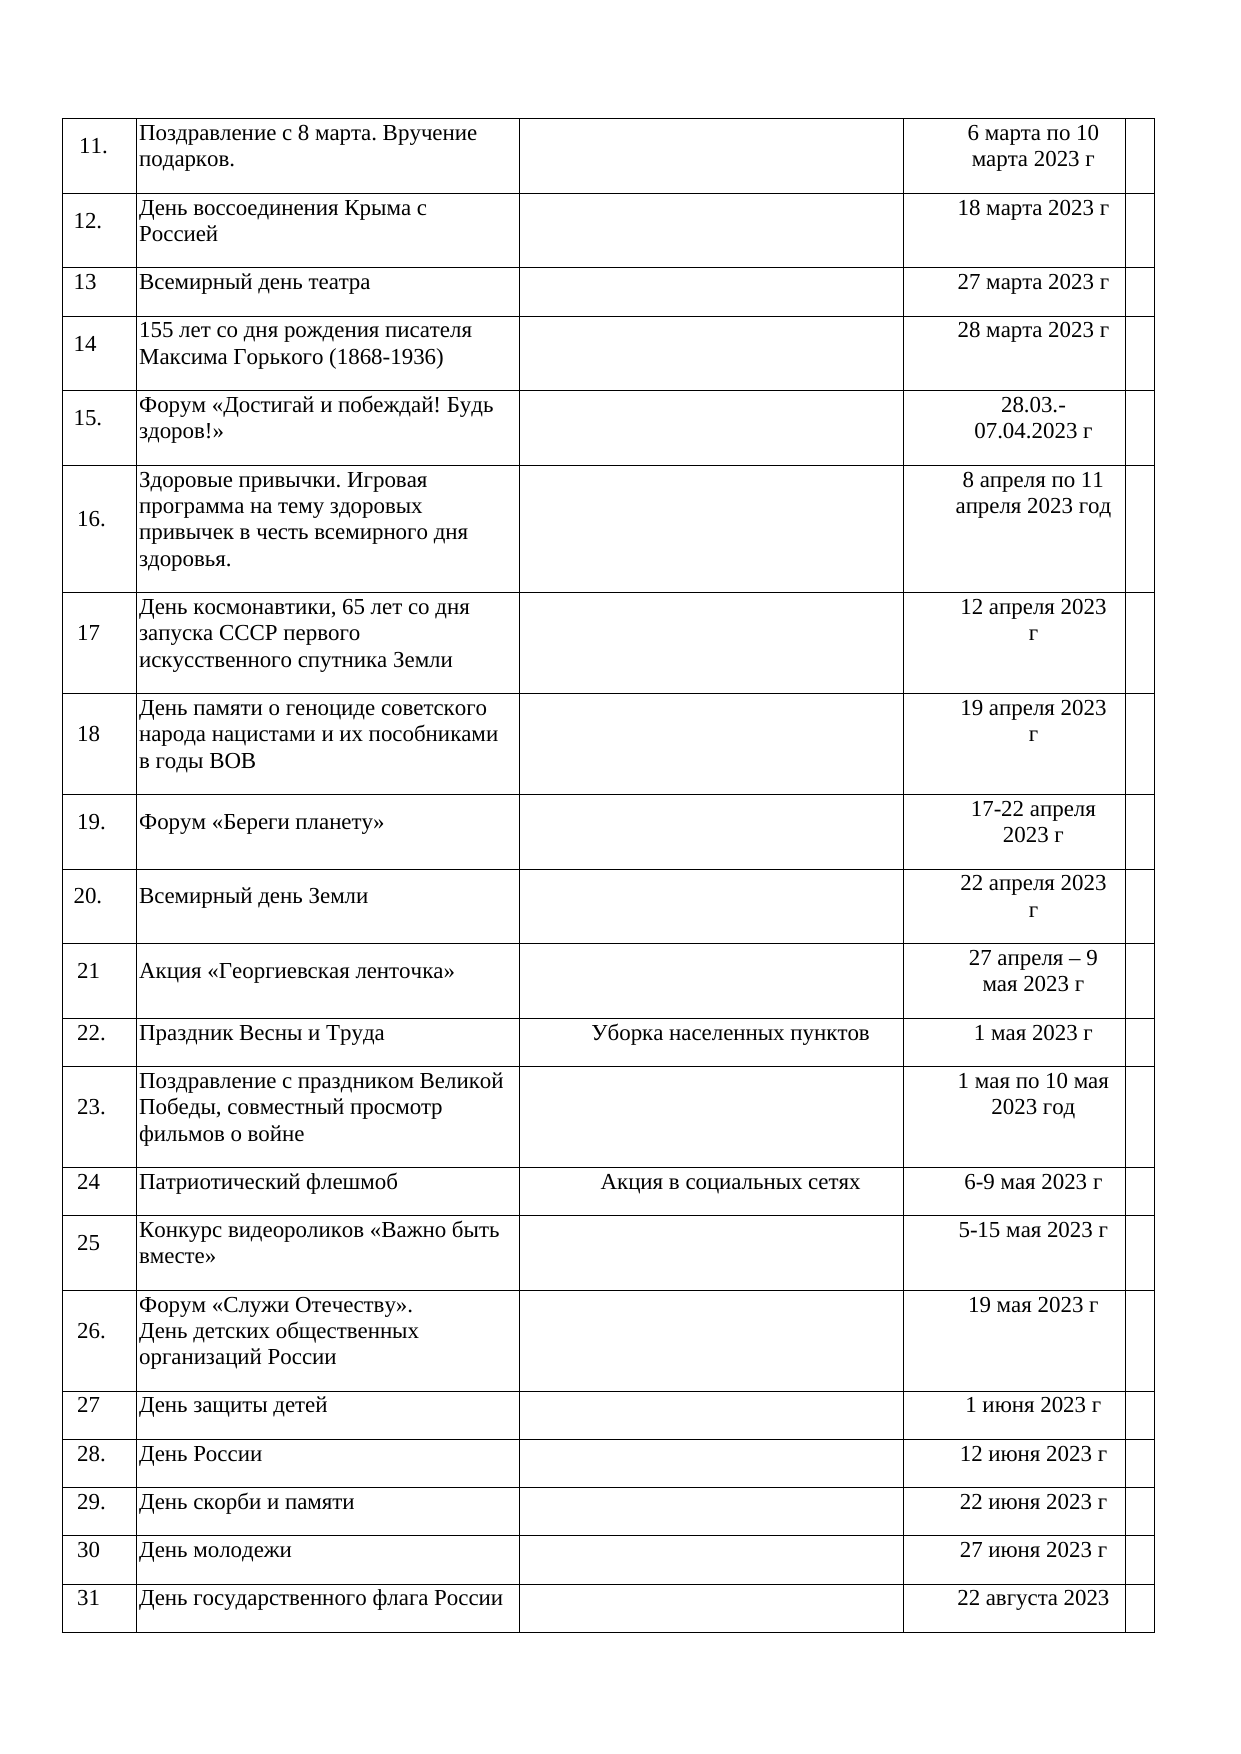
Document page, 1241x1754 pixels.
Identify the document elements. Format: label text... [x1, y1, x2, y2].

table_cell [520, 870, 903, 943]
table_cell 27 апреля – 9 мая 2023 г [904, 944, 1125, 1018]
table_cell [1126, 1440, 1154, 1487]
table_cell 17-22 апреля 2023 г [904, 795, 1125, 868]
table_cell 1 июня 2023 г [904, 1392, 1125, 1439]
table_cell [520, 1216, 903, 1289]
table_cell [520, 317, 903, 390]
table_cell 30 [63, 1536, 136, 1583]
table_cell Всемирный день Земли [137, 870, 519, 943]
table_cell [520, 268, 903, 316]
table_cell День России [137, 1440, 519, 1487]
table_cell Здоровые привычки. Игровая программа на тему здоровых привычек в честь всемирного дня здоровья. [137, 466, 519, 592]
table_cell 24 [63, 1168, 136, 1215]
table_cell [1126, 1392, 1154, 1439]
table_cell 19 мая 2023 г [904, 1291, 1125, 1391]
table_cell 22 апреля 2023 г [904, 870, 1125, 943]
table_cell 28. [63, 1440, 136, 1487]
table_cell [520, 694, 903, 794]
table_cell Акция в социальных сетях [520, 1168, 903, 1215]
table_cell [520, 391, 903, 465]
table_cell 11. [63, 119, 136, 193]
table_cell Форум «Служи Отечеству». День детских общественных организаций России [137, 1291, 519, 1391]
table_cell [1126, 1585, 1154, 1632]
table_cell [520, 119, 903, 193]
table_cell [520, 1536, 903, 1583]
table_cell 20. [63, 870, 136, 943]
table_cell Форум «Береги планету» [137, 795, 519, 868]
table_cell День защиты детей [137, 1392, 519, 1439]
table_cell Всемирный день театра [137, 268, 519, 316]
table_cell 22. [63, 1019, 136, 1066]
table_cell [1126, 944, 1154, 1018]
table_cell 28 марта 2023 г [904, 317, 1125, 390]
table_cell 18 марта 2023 г [904, 194, 1125, 267]
table_cell 27 марта 2023 г [904, 268, 1125, 316]
table_cell 21 [63, 944, 136, 1018]
table_cell День космонавтики, 65 лет со дня запуска СССР первого искусственного спутника Земли [137, 593, 519, 693]
table_cell [520, 194, 903, 267]
table_cell [1126, 1168, 1154, 1215]
table_cell 12 июня 2023 г [904, 1440, 1125, 1487]
table_cell 13 [63, 268, 136, 316]
table_cell [1126, 593, 1154, 693]
table_cell 17 [63, 593, 136, 693]
table_cell [520, 1585, 903, 1632]
table_cell [1126, 317, 1154, 390]
table_cell [520, 1488, 903, 1535]
table_cell [1126, 466, 1154, 592]
table_cell Поздравление с 8 марта. Вручение подарков. [137, 119, 519, 193]
table_cell [520, 795, 903, 868]
table_cell День памяти о геноциде советского народа нацистами и их пособниками в годы ВОВ [137, 694, 519, 794]
table_cell [1126, 694, 1154, 794]
table_cell [520, 1440, 903, 1487]
table_cell 22 августа 2023 г [904, 1585, 1125, 1632]
table_cell 155 лет со дня рождения писателя Максима Горького (1868-1936) [137, 317, 519, 390]
table_cell 19 апреля 2023 г [904, 694, 1125, 794]
table_cell [520, 593, 903, 693]
table_cell 31 [63, 1585, 136, 1632]
table_cell 1 мая 2023 г [904, 1019, 1125, 1066]
table_cell [520, 466, 903, 592]
table_cell 19. [63, 795, 136, 868]
table_cell [1126, 1291, 1154, 1391]
table_cell [1126, 194, 1154, 267]
table_cell 5-15 мая 2023 г [904, 1216, 1125, 1289]
table_cell Конкурс видеороликов «Важно быть вместе» [137, 1216, 519, 1289]
table_cell День скорби и памяти [137, 1488, 519, 1535]
table_cell 27 [63, 1392, 136, 1439]
table_cell [1126, 795, 1154, 868]
table_cell Акция «Георгиевская ленточка» [137, 944, 519, 1018]
table_cell [520, 1392, 903, 1439]
table_cell [1126, 1488, 1154, 1535]
table_cell Форум «Достигай и побеждай! Будь здоров!» [137, 391, 519, 465]
table_cell [1126, 391, 1154, 465]
table_cell Праздник Весны и Труда [137, 1019, 519, 1066]
table_cell 8 апреля по 11 апреля 2023 год [904, 466, 1125, 592]
table_cell [1126, 1536, 1154, 1583]
table_cell 26. [63, 1291, 136, 1391]
table_cell 22 июня 2023 г [904, 1488, 1125, 1535]
table_cell 18 [63, 694, 136, 794]
table_cell [1126, 268, 1154, 316]
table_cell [137, 1585, 519, 1632]
table_cell 12. [63, 194, 136, 267]
table_cell 27 июня 2023 г [904, 1536, 1125, 1583]
table_cell Уборка населенных пунктов [520, 1019, 903, 1066]
table_cell [1126, 870, 1154, 943]
table_cell День воссоединения Крыма с Россией [137, 194, 519, 267]
table_cell 16. [63, 466, 136, 592]
table_cell 25 [63, 1216, 136, 1289]
table_cell 1 мая по 10 мая 2023 год [904, 1067, 1125, 1167]
table_cell [1126, 1067, 1154, 1167]
table_cell 23. [63, 1067, 136, 1167]
table_cell 12 апреля 2023 г [904, 593, 1125, 693]
table_cell 14 [63, 317, 136, 390]
table_cell Патриотический флешмоб [137, 1168, 519, 1215]
table_cell Поздравление с праздником Великой Победы, совместный просмотр фильмов о войне [137, 1067, 519, 1167]
table_cell [520, 1067, 903, 1167]
table_cell 6-9 мая 2023 г [904, 1168, 1125, 1215]
table_cell 15. [63, 391, 136, 465]
table_cell [1126, 1019, 1154, 1066]
table_cell 28.03.-07.04.2023 г [904, 391, 1125, 465]
table_cell [1126, 119, 1154, 193]
table_cell [520, 1291, 903, 1391]
table_cell 6 марта по 10 марта 2023 г [904, 119, 1125, 193]
table_cell [1126, 1216, 1154, 1289]
table_cell 29. [63, 1488, 136, 1535]
table_cell День молодежи [137, 1536, 519, 1583]
table_cell [520, 944, 903, 1018]
